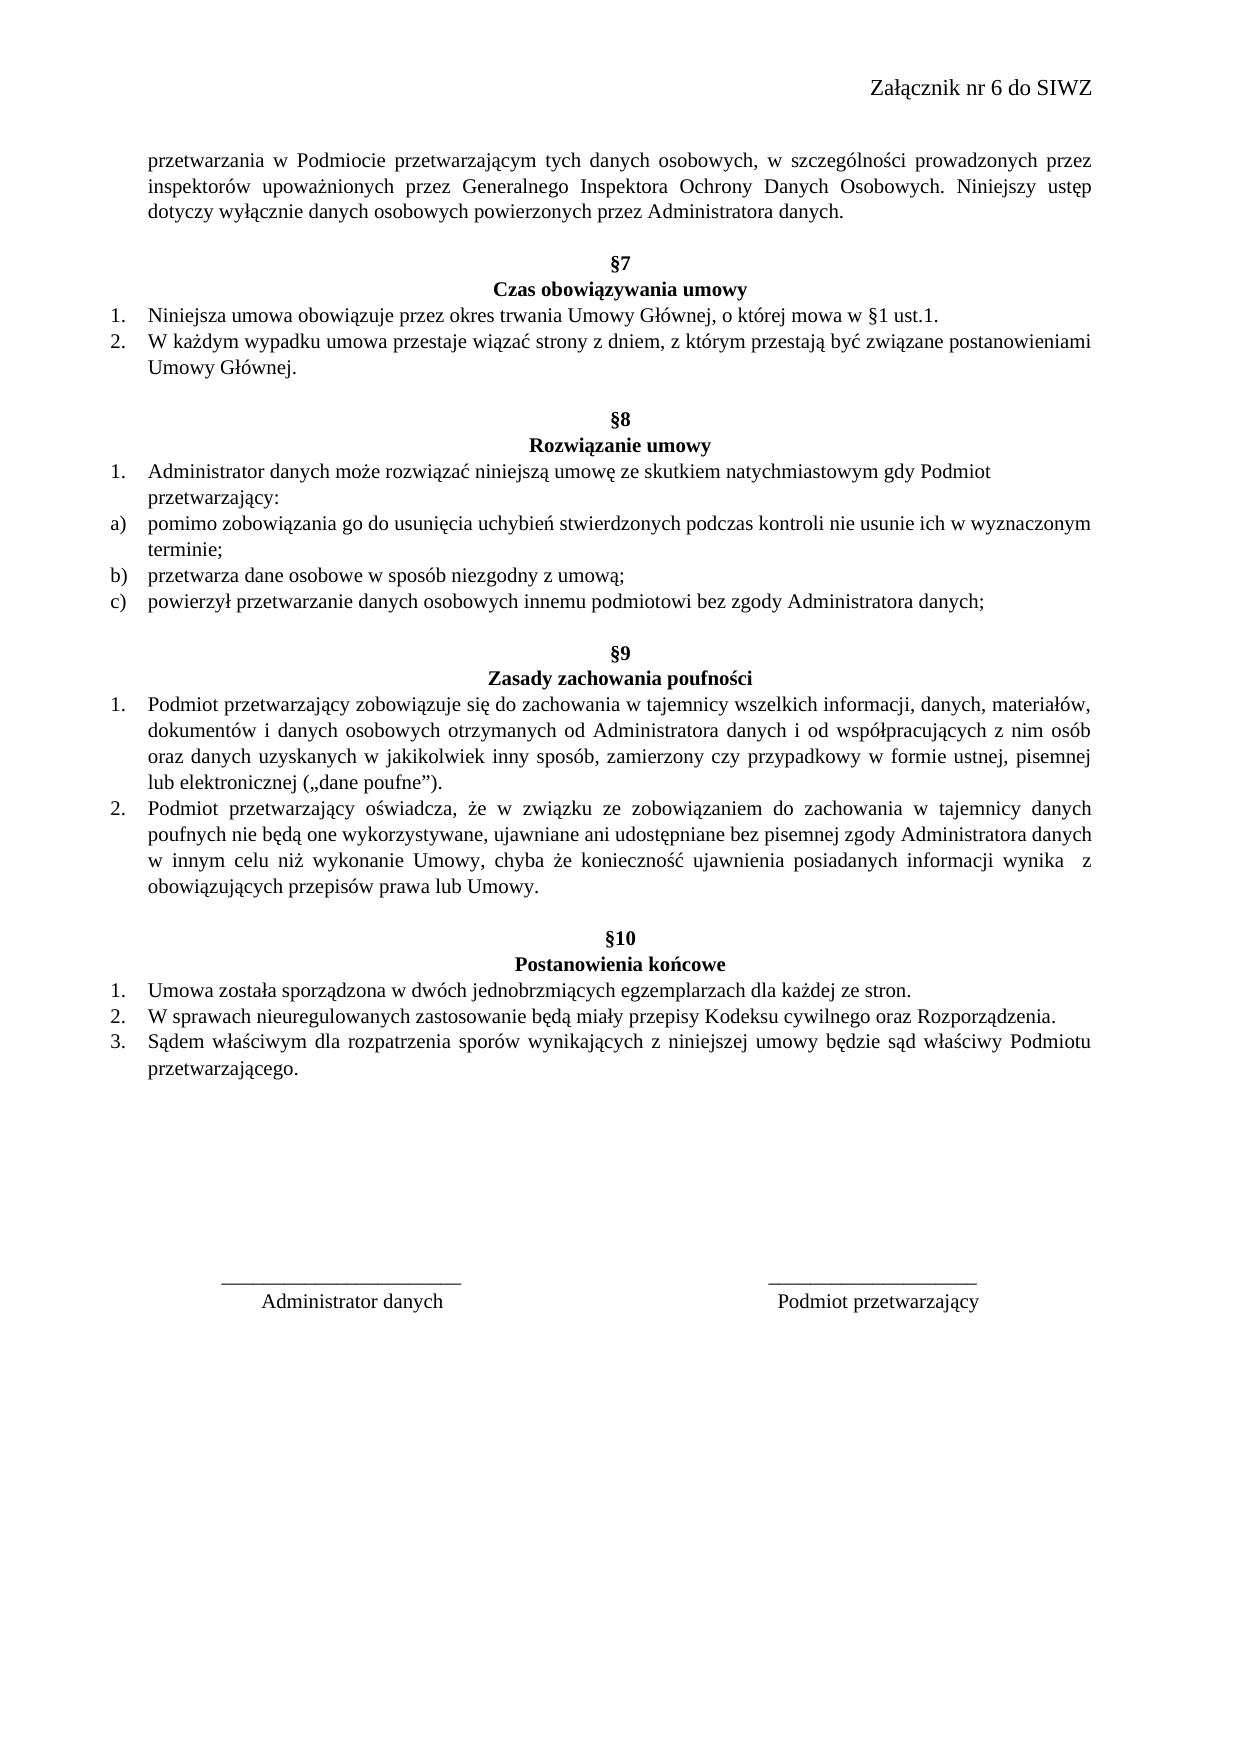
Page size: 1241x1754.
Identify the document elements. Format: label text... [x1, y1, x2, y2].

text Administrator danych Podmiot przetwarzający [148, 1289, 1093, 1313]
list W każdym wypadku umowa przestaje wiązać strony z dniem, z którym przestają być związane postanowieniami Umowy Głównej. [110, 329, 1093, 379]
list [110, 148, 1093, 223]
list Niniejsza umowa obowiązuje przez okres trwania Umowy Głównej, o której mowa w §1 ust.1. [110, 303, 1093, 327]
list pomimo zobowiązania go do usunięcia uchybień stwierdzonych podczas kontroli nie usunie ich w wyznaczonym terminie; [110, 511, 1093, 561]
list przetwarza dane osobowe w sposób niezgodny z umową; [110, 563, 1093, 587]
text Rozwiązanie umowy [148, 433, 1093, 457]
text §7 Czas obowiązywania umowy [148, 251, 1093, 301]
list Sądem właściwym dla rozpatrzenia sporów wynikających z niniejszej umowy będzie sąd właściwy Podmiotu przetwarzającego. [110, 1029, 1093, 1079]
text Zasady zachowania poufności [148, 666, 1093, 690]
text Postanowienia końcowe [148, 952, 1093, 976]
list Administrator danych może rozwiązać niniejszą umowę ze skutkiem natychmiastowym gdy Podmiot przetwarzający: [110, 459, 1093, 509]
list Umowa została sporządzona w dwóch jednobrzmiących egzemplarzach dla każdej ze stron. [110, 978, 1093, 1002]
list Podmiot przetwarzający oświadcza, że w związku ze zobowiązaniem do zachowania w tajemnicy danych poufnych nie będą one wykorzystywane, ujawniane ani udostępniane bez pisemnej zgody Administratora danych w innym celu niż wykonanie Umowy, chyba że konieczność ujawnienia posiadanych informacji wynika z obowiązujących przepisów prawa lub Umowy. [110, 796, 1093, 898]
text §10 [148, 926, 1093, 950]
text §9 [148, 640, 1093, 664]
text §8 [148, 407, 1093, 431]
list Podmiot przetwarzający zobowiązuje się do zachowania w tajemnicy wszelkich informacji, danych, materiałów, dokumentów i danych osobowych otrzymanych od Administratora danych i od współpracujących z nim osób oraz danych uzyskanych w jakikolwiek inny sposób, zamierzony czy przypadkowy w formie ustnej, pisemnej lub elektronicznej („dane poufne”). [110, 692, 1093, 794]
list W sprawach nieuregulowanych zastosowanie będą miały przepisy Kodeksu cywilnego oraz Rozporządzenia. [110, 1003, 1093, 1028]
text _______________________ ____________________ [148, 1263, 1093, 1287]
list powierzył przetwarzanie danych osobowych innemu podmiotowi bez zgody Administratora danych; [110, 588, 1093, 613]
